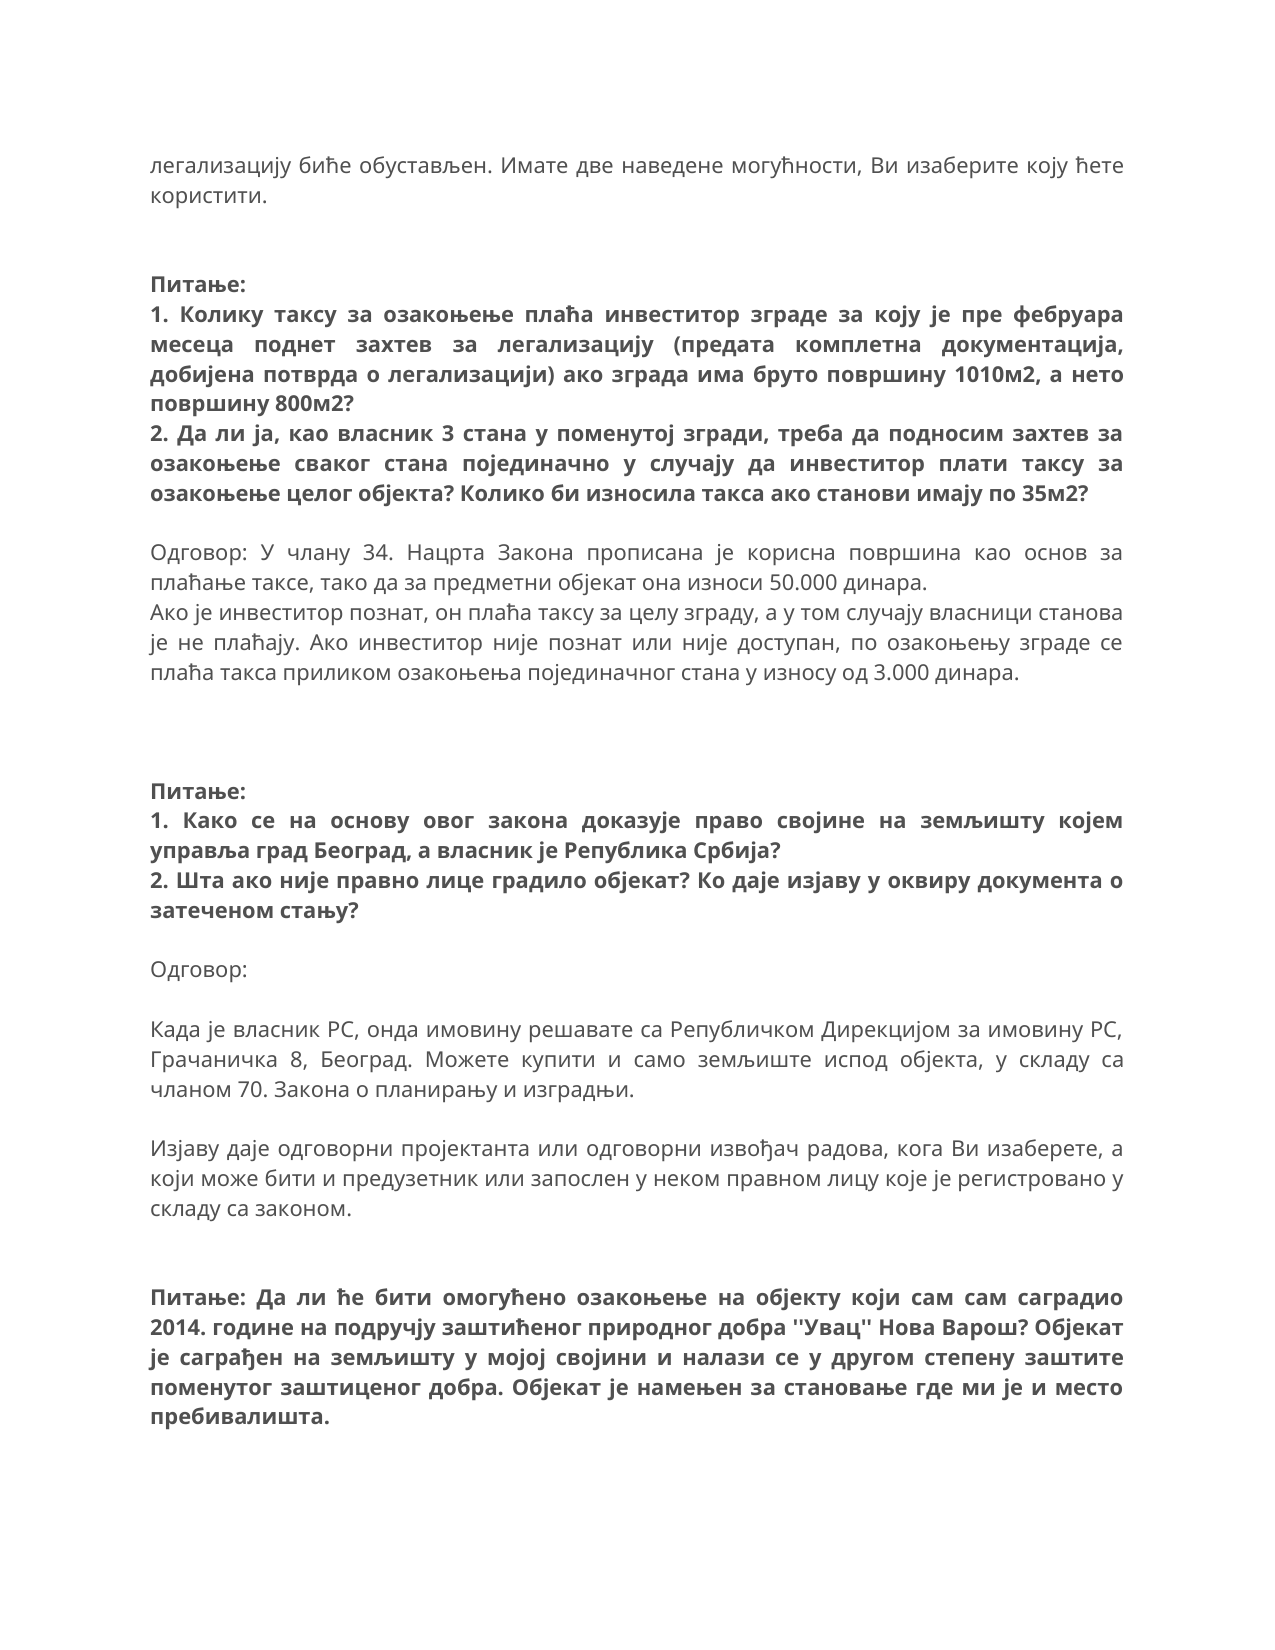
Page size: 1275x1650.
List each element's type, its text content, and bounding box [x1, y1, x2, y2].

text Изјаву даје одговорни пројектанта или одговорни извођач радова, кога Ви изаберете, а који може бити и предузетник или запослен у неком правном лицу које је регистровано у складу са законом. [150, 1133, 1125, 1222]
text 1. Колику таксу за озакоњење плаћа инвеститор зграде за коју је пре фебруара месеца поднет захтев за легализацију (предата комплетна документација, добијена потврда о легализацији) ако зграда има бруто површину 1010м2, а нето површину 800м2? [150, 299, 1125, 418]
text 1. Како се на основу овог закона доказује право својине на земљишту којем управља град Београд, а власник је Република Србија? [150, 805, 1125, 865]
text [150, 150, 1125, 209]
text Када је власник РС, онда имовину решавате са Републичком Дирекцијом за имовину РС, Грачаничка 8, Београд. Можете купити и само земљиште испод објекта, у складу са чланом 70. Закона о планирању и изградњи. [150, 1014, 1125, 1103]
text Одговор: У члану 34. Нацрта Закона прописана је корисна површина као основ за плаћање таксе, тако да за предметни објекат она износи 50.000 динара. [150, 537, 1125, 597]
text Ако је инвеститор познат, он плаћа таксу за целу зграду, а у том случају власници станова је не плаћају. Ако инвеститор није познат или није доступан, по озакоњењу зграде се плаћа такса приликом озакоњења појединачног стана у износу од 3.000 динара. [150, 597, 1125, 686]
text 2. Шта ако није правно лице градило објекат? Ко даје изјаву у оквиру документа о затеченом стању? [150, 865, 1125, 924]
text Одговор: [150, 954, 1125, 984]
text Питање: [150, 776, 1125, 805]
text Питање: [150, 269, 1125, 299]
text 2. Да ли ја, као власник 3 стана у поменутој згради, треба да подносим захтев за озакоњење сваког стана појединачно у случају да инвеститор плати таксу за озакоњење целог објекта? Колико би износила такса ако станови имају по 35м2? [150, 418, 1125, 507]
text Питање: Да ли ће бити омогућено озакоњење на објекту који сам сам саградио 2014. године на подручју заштићеног природног добра ''Увац'' Нова Варош? Објекат је саграђен на земљишту у мојој својини и налази се у другом степену заштите поменутог заштиценог добра. Објекат је намењен за становање где ми је и место пребивалишта. [150, 1282, 1125, 1431]
